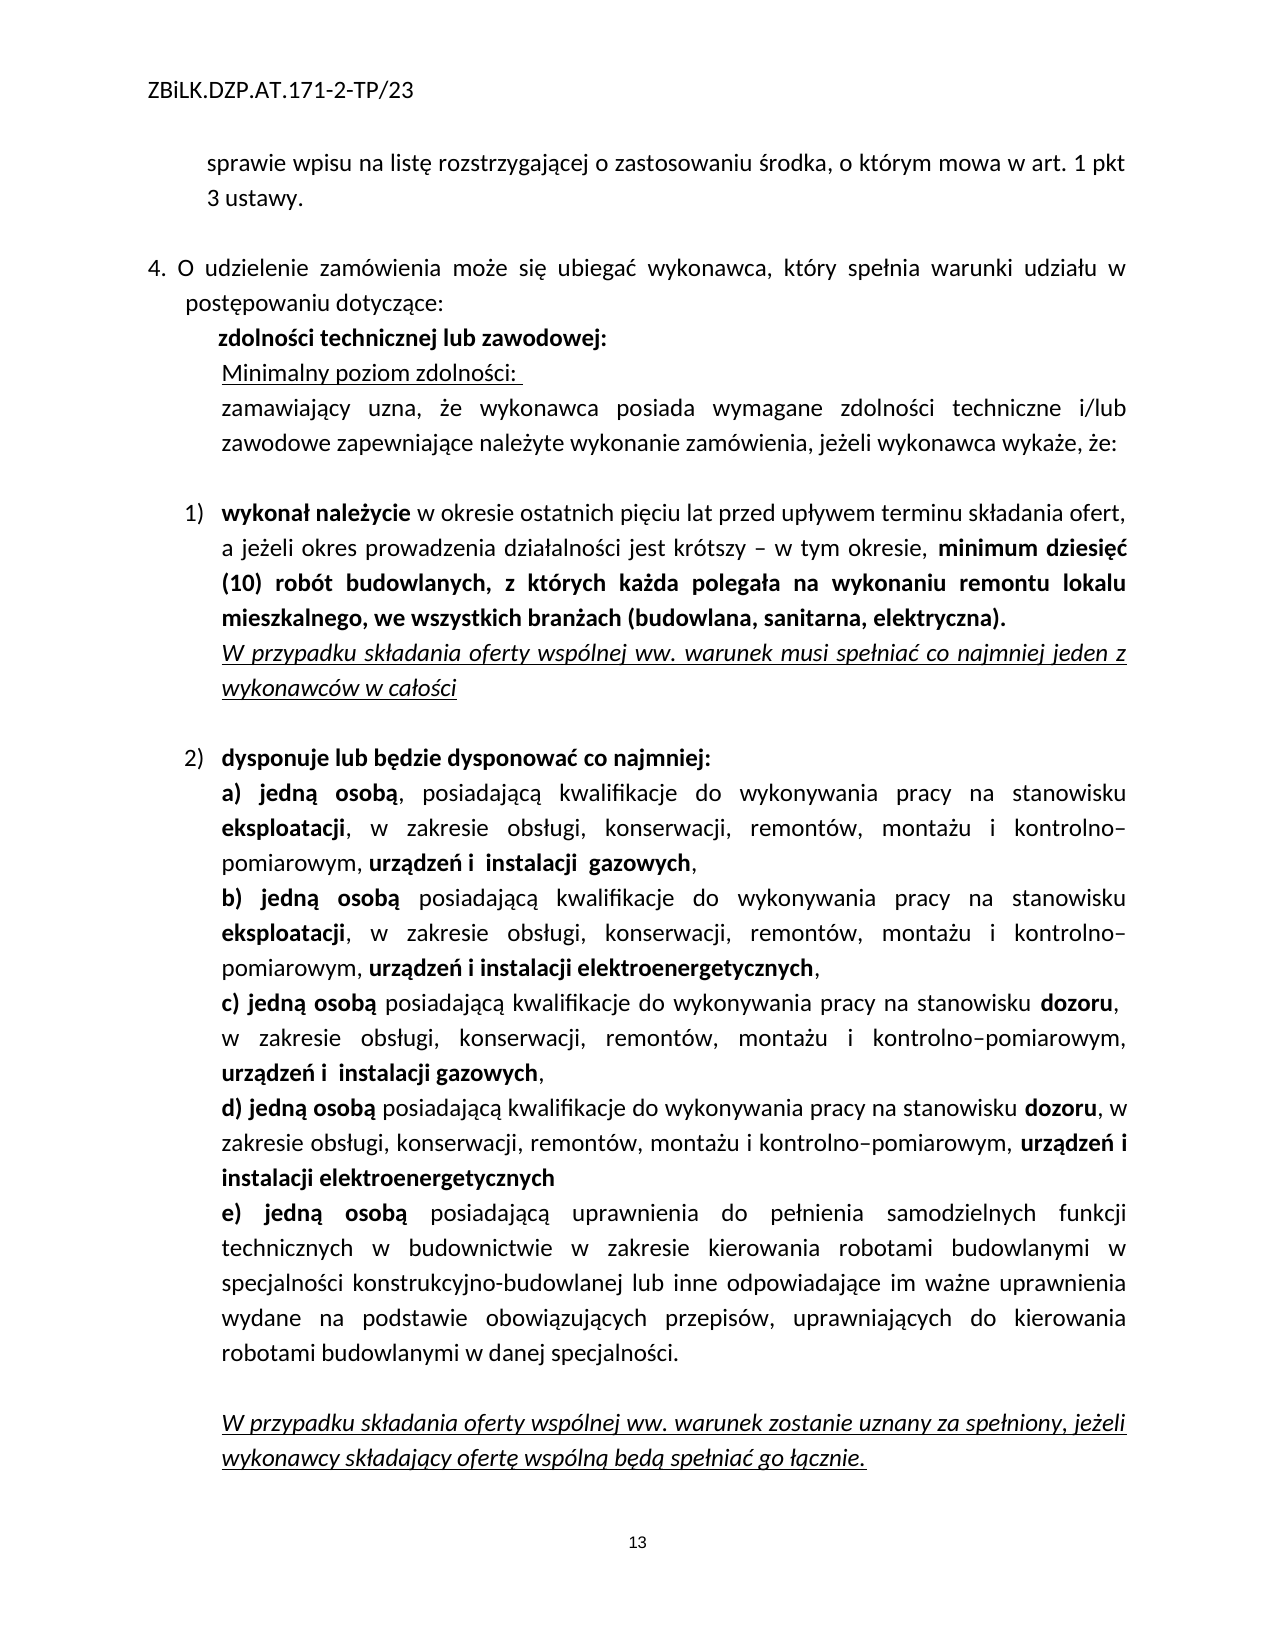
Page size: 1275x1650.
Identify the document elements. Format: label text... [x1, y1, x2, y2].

text W przypadku składania oferty wspólnej ww. warunek zostanie uznany za spełniony, jeżeli wykonawcy składający ofertę wspólną będą spełniać go łącznie. [221, 1435, 1127, 1473]
list wykonał należycie w okresie ostatnich pięciu lat przed upływem terminu składania ofert, a jeżeli okres prowadzenia działalności jest krótszy – w tym okresie, minimum dziesięć (10) robót budowlanych, z których każda polegała na wykonaniu remontu lokalu mieszkalnego, we wszystkich branżach (budowlana, sanitarna, elektryczna). [184, 498, 1127, 633]
text W przypadku składania oferty wspólnej ww. warunek musi spełniać co najmniej jeden z wykonawców w całości [221, 638, 1127, 664]
text a) jedną osobą, posiadającą kwalifikacje do wykonywania pracy na stanowisku eksploatacji, w zakresie obsługi, konserwacji, remontów, montażu i kontrolno–pomiarowym, urządzeń i instalacji gazowych, [221, 778, 1127, 878]
list dysponuje lub będzie dysponować co najmniej: [184, 743, 1127, 773]
text d) jedną osobą posiadającą kwalifikacje do wykonywania pracy na stanowisku dozoru, w zakresie obsługi, konserwacji, remontów, montażu i kontrolno–pomiarowym, urządzeń i instalacji elektroenergetycznych [221, 1093, 1127, 1193]
text zamawiający uzna, że wykonawca posiada wymagane zdolności techniczne i/lub zawodowe zapewniające należyte wykonanie zamówienia, jeżeli wykonawca wykaże, że: [221, 393, 1127, 458]
text e) jedną osobą posiadającą uprawnienia do pełnienia samodzielnych funkcji technicznych w budownictwie w zakresie kierowania robotami budowlanymi w specjalności konstrukcyjno-budowlanej lub inne odpowiadające im ważne uprawnienia wydane na podstawie obowiązujących przepisów, uprawniających do kierowania robotami budowlanymi w danej specjalności. [221, 1198, 1127, 1368]
list zdolności technicznej lub zawodowej: [207, 323, 1127, 353]
list O udzielenie zamówienia może się ubiegać wykonawca, który spełnia warunki udziału w postępowaniu dotyczące: [148, 253, 1127, 318]
list Minimalny poziom zdolności: [221, 358, 1127, 388]
text b) jedną osobą posiadającą kwalifikacje do wykonywania pracy na stanowisku eksploatacji, w zakresie obsługi, konserwacji, remontów, montażu i kontrolno–pomiarowym, urządzeń i instalacji elektroenergetycznych, [221, 883, 1127, 983]
text W przypadku składania oferty wspólnej ww. warunek zostanie uznany za spełniony, jeżeli wykonawcy składający ofertę wspólną będą spełniać go łącznie. [221, 1408, 1127, 1434]
text W przypadku składania oferty wspólnej ww. warunek musi spełniać co najmniej jeden z wykonawców w całości [221, 665, 1127, 703]
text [177, 148, 1127, 213]
text c) jedną osobą posiadającą kwalifikacje do wykonywania pracy na stanowisku dozoru, w zakresie obsługi, konserwacji, remontów, montażu i kontrolno–pomiarowym, urządzeń i instalacji gazowych, [221, 988, 1127, 1088]
